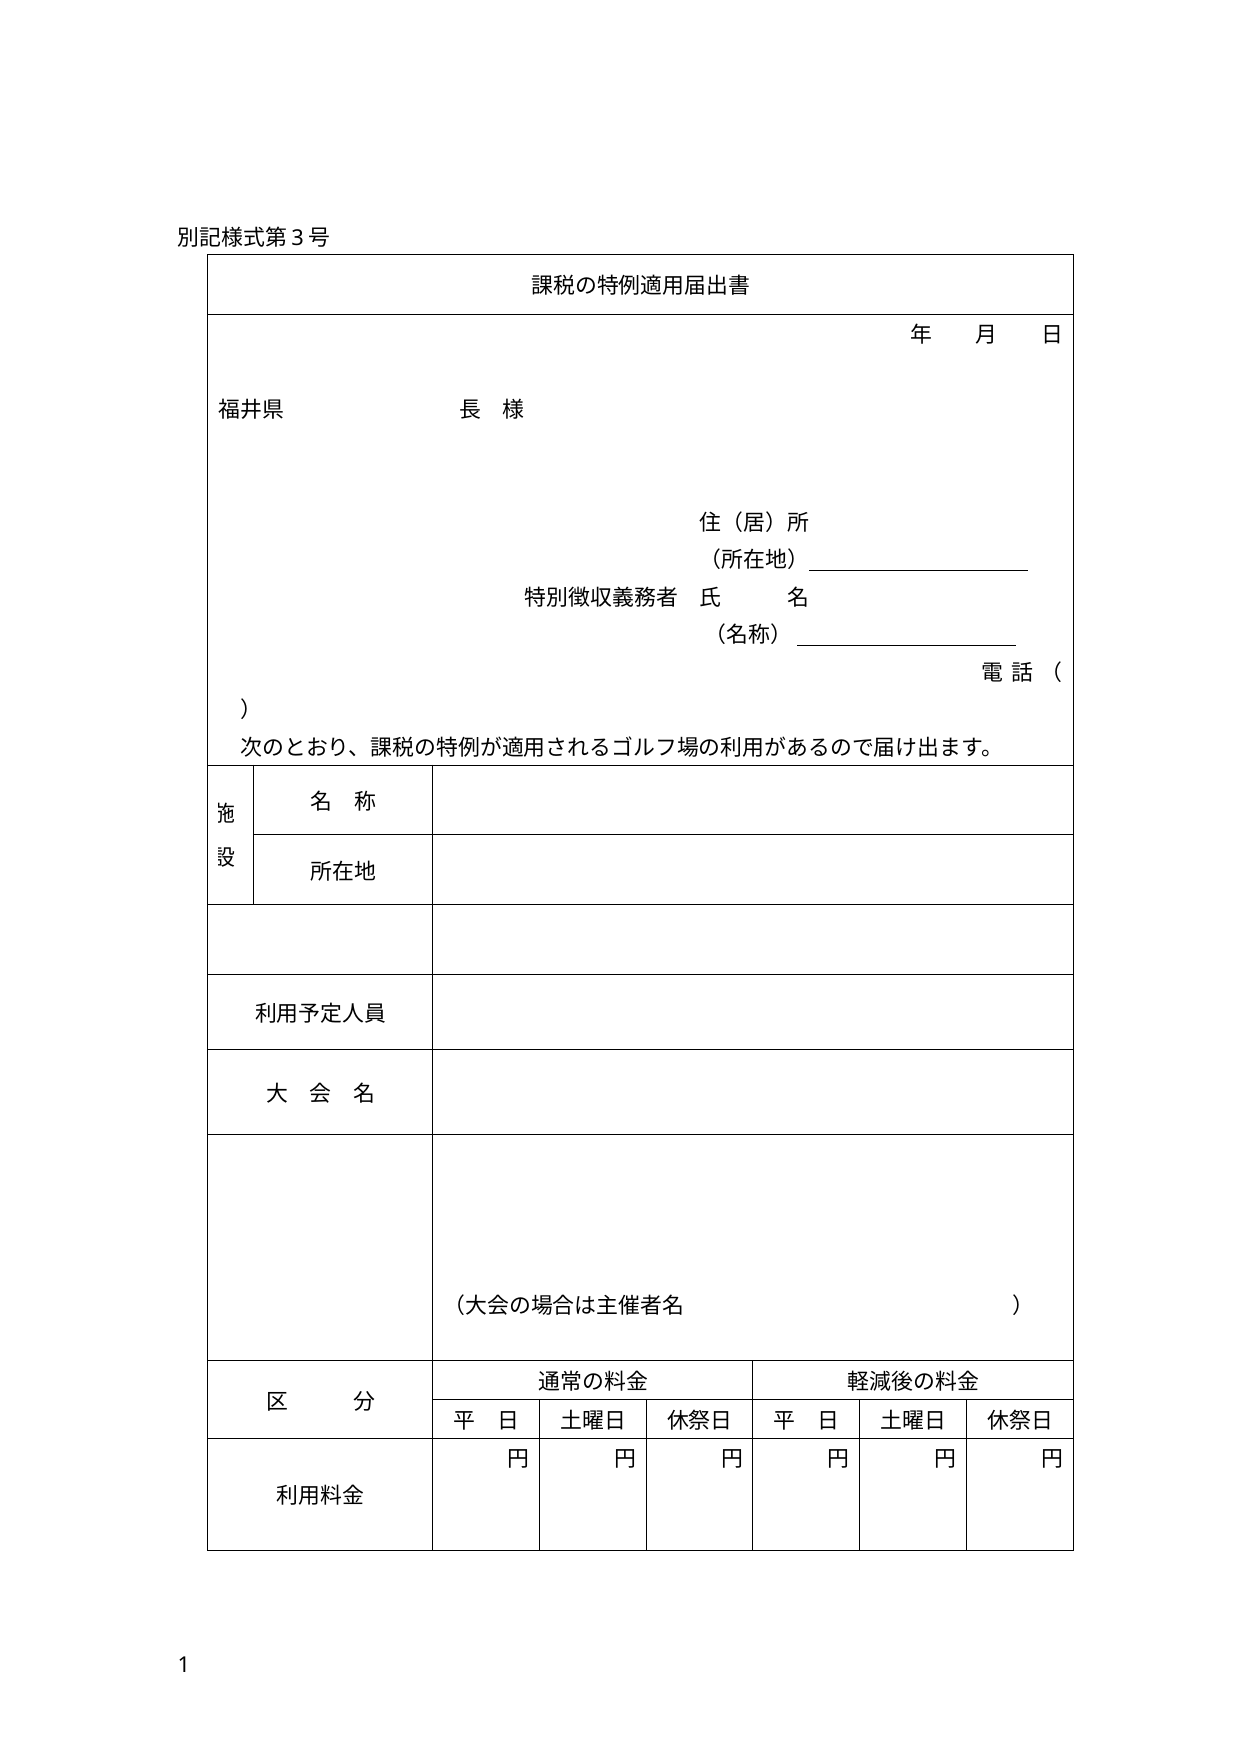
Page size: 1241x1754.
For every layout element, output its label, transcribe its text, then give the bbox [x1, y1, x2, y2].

table_cell 大 会 名 [208, 1050, 432, 1134]
table_cell 円 [433, 1439, 539, 1550]
text 別記様式第3号 [177, 217, 1063, 254]
table_cell 軽減後の料金 [753, 1361, 1073, 1399]
table_header 課税の特例適用届出書 [208, 255, 1073, 313]
table_cell 年 月 日 福井県 長 様 住（居）所 （所在地） 特別徴収義務者 氏 名 （名称） 電話（ ） 次のとおり、課税の特例が適用されるゴルフ場の利用があるので届け出ます。 [208, 315, 1073, 764]
table_cell 利用予定人員 [208, 975, 432, 1049]
table_cell 休祭日 [647, 1400, 752, 1437]
table_cell 平 日 [433, 1400, 539, 1437]
table_cell 円 [860, 1439, 966, 1550]
table_cell 円 [967, 1439, 1073, 1550]
table_cell 土曜日 [860, 1400, 966, 1437]
table_cell [433, 905, 1073, 974]
table_cell 利用料金 [208, 1439, 432, 1550]
table_cell （大会の場合は主催者名 ） [433, 1135, 1073, 1360]
table_cell 平 日 [753, 1400, 859, 1437]
table_cell [433, 766, 1073, 834]
table_cell 通常の料金 [433, 1361, 752, 1399]
table_cell 円 [540, 1439, 646, 1550]
table_cell 土曜日 [540, 1400, 646, 1437]
table_cell 所在地 [254, 835, 432, 904]
table_cell 休祭日 [967, 1400, 1073, 1437]
table_cell [433, 835, 1073, 904]
table_cell [433, 1050, 1073, 1134]
table_cell 円 [647, 1439, 752, 1550]
table_cell [208, 905, 432, 974]
table_cell 施 設 [208, 766, 253, 904]
table_cell 名 称 [254, 766, 432, 834]
table_cell 区 分 [208, 1361, 432, 1437]
table_cell 円 [753, 1439, 859, 1550]
table_cell [433, 975, 1073, 1049]
table_cell [208, 1135, 432, 1360]
